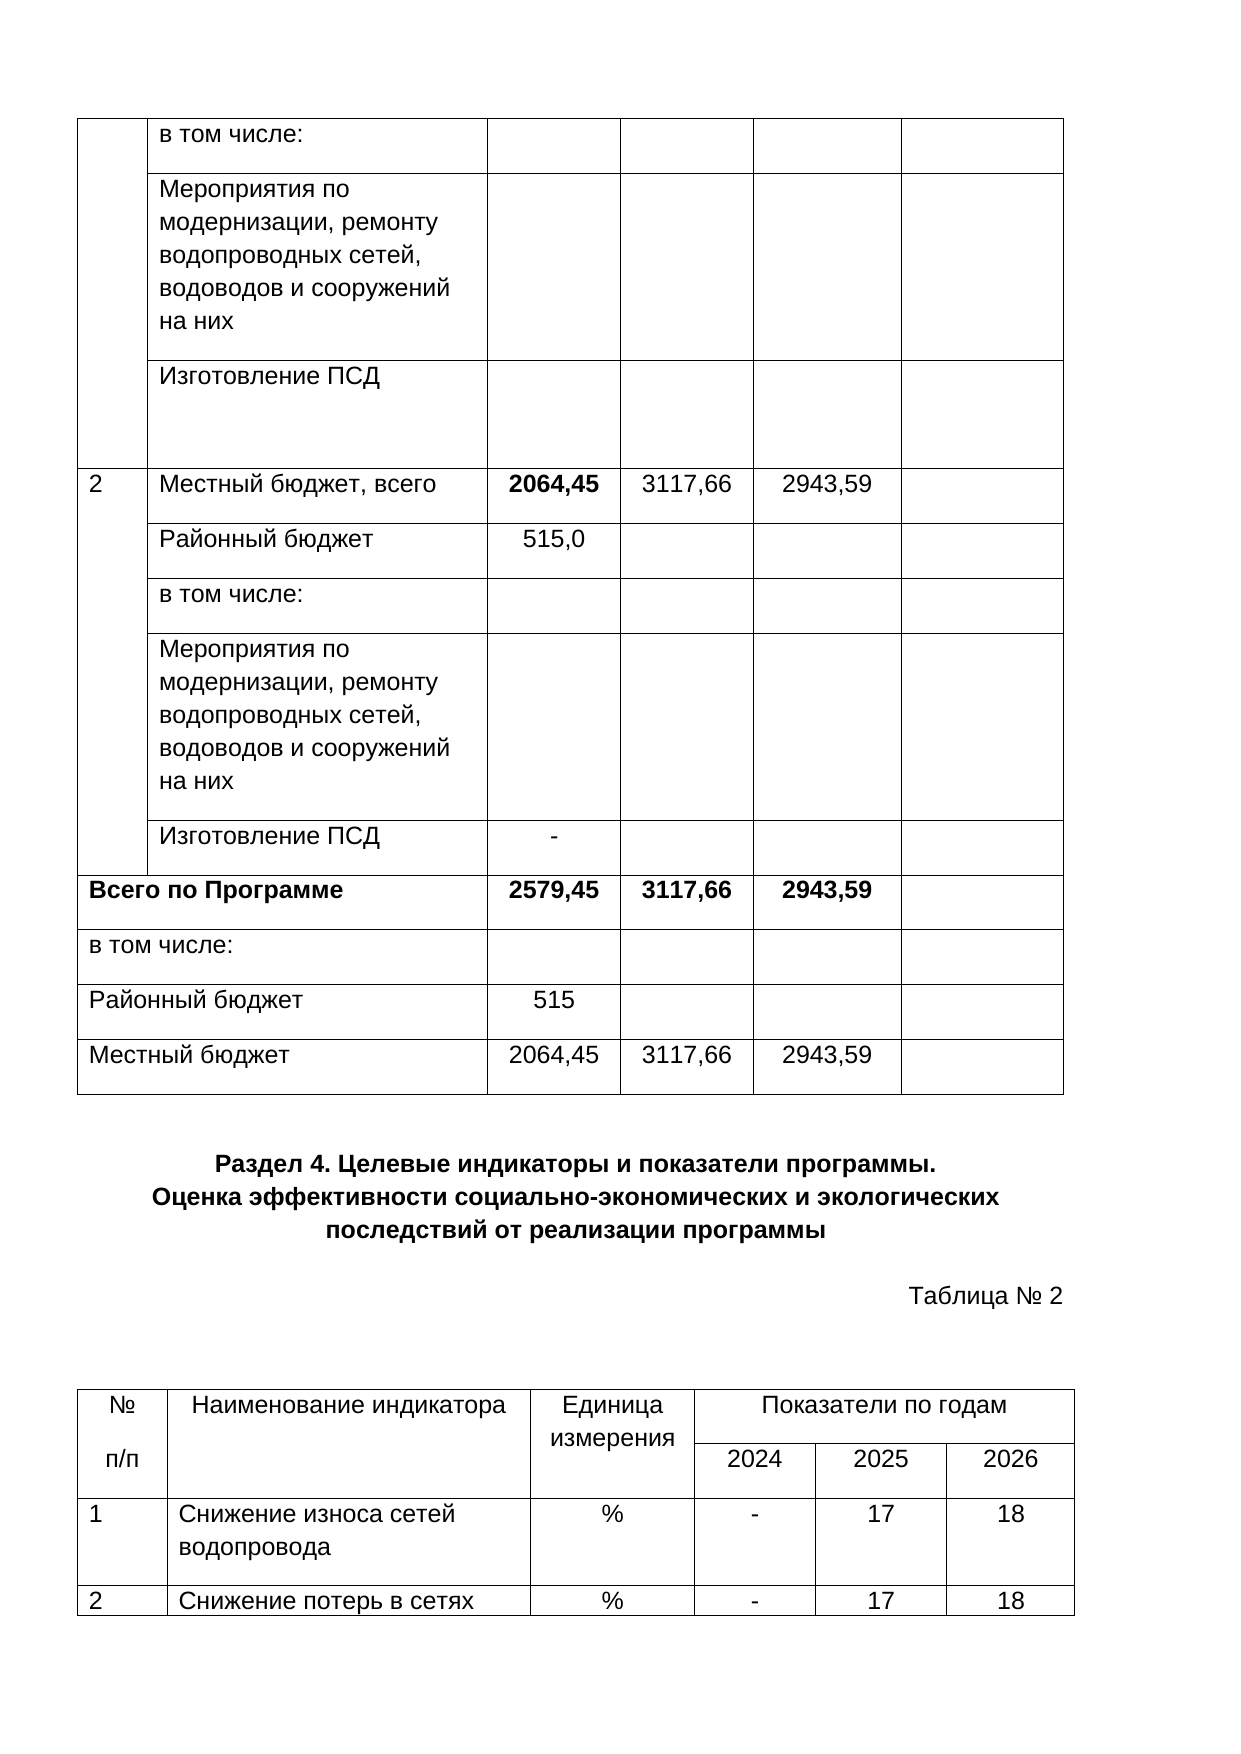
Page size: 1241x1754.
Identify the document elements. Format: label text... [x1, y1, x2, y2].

table_cell - [695, 1586, 815, 1615]
table_cell [902, 361, 1063, 468]
table_cell 18 [947, 1586, 1074, 1615]
table_cell 3117,66 [621, 469, 753, 523]
table_cell % [531, 1499, 694, 1585]
table_header № п/п [78, 1390, 167, 1498]
table_cell [902, 876, 1063, 929]
table_cell [621, 930, 753, 984]
table_cell Местный бюджет, всего [148, 469, 487, 523]
table_cell [621, 579, 753, 633]
table_header Единица измерения [531, 1390, 694, 1498]
table_cell 2943,59 [754, 876, 901, 929]
table_cell 17 [816, 1586, 946, 1615]
table_cell - [695, 1499, 815, 1585]
table_cell 1 [78, 1499, 167, 1585]
table_cell в том числе: [78, 930, 487, 984]
table_cell [754, 174, 901, 359]
table_cell [754, 634, 901, 819]
table_cell в том числе: [148, 119, 487, 173]
table_cell [902, 579, 1063, 633]
table_cell [621, 174, 753, 359]
table_cell [621, 119, 753, 173]
table_cell Мероприятия по модернизации, ремонту водопроводных сетей, водоводов и сооружений на них [148, 634, 487, 819]
table_cell [902, 930, 1063, 984]
table_cell [754, 361, 901, 468]
table_cell [488, 579, 620, 633]
table_cell 2064,45 [488, 1040, 620, 1094]
table_cell 515,0 [488, 524, 620, 578]
table_cell Районный бюджет [78, 985, 487, 1039]
table_cell % [531, 1586, 694, 1615]
table_cell 2579,45 [488, 876, 620, 929]
table_cell 2025 [816, 1444, 946, 1498]
table_cell Снижение износа сетей водопровода [168, 1499, 530, 1585]
table_cell Изготовление ПСД [148, 821, 487, 874]
table_cell [902, 634, 1063, 819]
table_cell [168, 1586, 530, 1615]
table_cell [902, 821, 1063, 874]
table_cell Всего по Программе [78, 876, 487, 929]
table_cell 2064,45 [488, 469, 620, 523]
table_cell 2026 [947, 1444, 1074, 1498]
table_cell 3117,66 [621, 876, 753, 929]
table_cell [621, 821, 753, 874]
table_cell Местный бюджет [78, 1040, 487, 1094]
table_cell [754, 524, 901, 578]
table_cell [621, 524, 753, 578]
table_cell [488, 361, 620, 468]
table_cell [754, 119, 901, 173]
table_cell [621, 361, 753, 468]
table_cell [902, 524, 1063, 578]
table_header Наименование индикатора [168, 1390, 530, 1498]
table_cell [754, 930, 901, 984]
table_cell [902, 985, 1063, 1039]
table_cell 2 [78, 1586, 167, 1615]
table_cell [621, 985, 753, 1039]
table_cell в том числе: [148, 579, 487, 633]
table_cell [488, 930, 620, 984]
table_cell - [488, 821, 620, 874]
text Раздел 4. Целевые индикаторы и показатели программы. [89, 1149, 1063, 1178]
table_cell 2943,59 [754, 469, 901, 523]
text Таблица № 2 [89, 1281, 1063, 1310]
table_cell 2943,59 [754, 1040, 901, 1094]
table_cell Мероприятия по модернизации, ремонту водопроводных сетей, водоводов и сооружений на них [148, 174, 487, 359]
table_header Показатели по годам [695, 1390, 1074, 1443]
table_cell Изготовление ПСД [148, 361, 487, 468]
table_cell 515 [488, 985, 620, 1039]
table_cell [902, 119, 1063, 173]
table_cell 2 [78, 469, 147, 874]
table_cell [754, 821, 901, 874]
table_cell [902, 1040, 1063, 1094]
table_cell [902, 469, 1063, 523]
table_cell 17 [816, 1499, 946, 1585]
table_cell 18 [947, 1499, 1074, 1585]
table_cell 3117,66 [621, 1040, 753, 1094]
table_cell [902, 174, 1063, 359]
table_cell [754, 985, 901, 1039]
table_cell [488, 634, 620, 819]
table_cell [621, 634, 753, 819]
table_cell [488, 119, 620, 173]
table_cell [754, 579, 901, 633]
table_cell 2024 [695, 1444, 815, 1498]
table_cell Районный бюджет [148, 524, 487, 578]
text Оценка эффективности социально-экономических и экологических последствий от реализации программы [89, 1182, 1063, 1244]
table_cell [488, 174, 620, 359]
